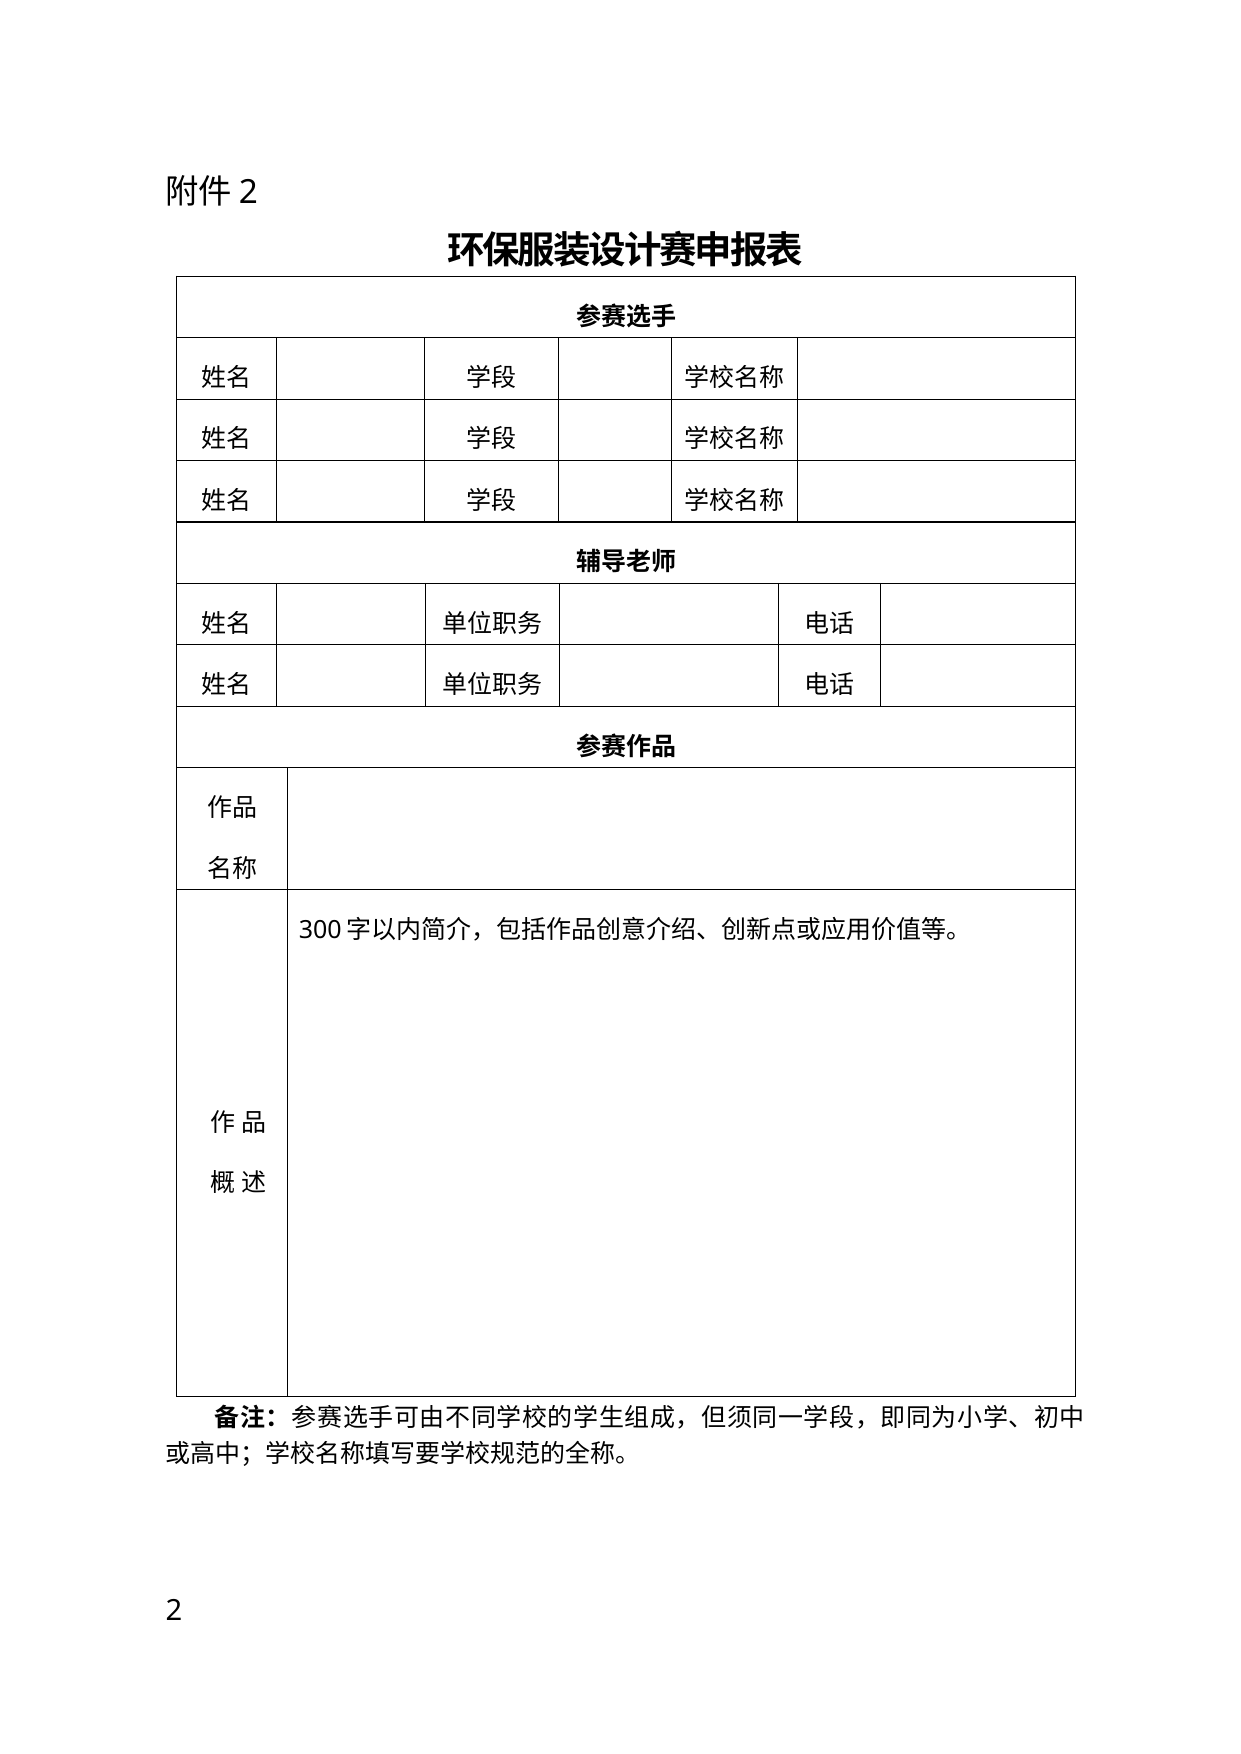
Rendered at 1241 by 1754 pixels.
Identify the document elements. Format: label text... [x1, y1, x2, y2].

table_cell [881, 645, 1075, 706]
text 环保服装设计赛申报表 [165, 215, 1087, 276]
table_cell 作 品 概 述 [177, 890, 287, 1396]
table_cell [277, 584, 425, 644]
table_cell [798, 461, 1075, 521]
table_cell 单位职务 [426, 584, 559, 644]
table_cell 姓名 [177, 461, 276, 521]
table_cell 学段 [425, 461, 558, 521]
table_cell 学段 [425, 400, 558, 460]
table_cell [559, 461, 671, 521]
table_cell 300字以内简介，包括作品创意介绍、创新点或应用价值等。 [288, 890, 1075, 1396]
table_cell [277, 400, 424, 460]
table_header 参赛选手 [177, 277, 1075, 337]
table_cell [277, 338, 424, 398]
table_cell 姓名 [177, 584, 276, 644]
table_cell [277, 645, 425, 706]
table_cell [288, 768, 1075, 889]
table_cell 单位职务 [426, 645, 559, 706]
table_cell 学段 [425, 338, 558, 398]
table_cell [559, 338, 671, 398]
table_cell [559, 400, 671, 460]
table_cell [560, 584, 778, 644]
table_cell 电话 [779, 584, 880, 644]
table_cell 学校名称 [672, 338, 797, 398]
table_cell 作品 名称 [177, 768, 287, 889]
table_cell 姓名 [177, 645, 276, 706]
table_cell 学校名称 [672, 461, 797, 521]
table_cell [560, 645, 778, 706]
table_cell [277, 461, 424, 521]
table_cell 电话 [779, 645, 880, 706]
table_cell [798, 338, 1075, 398]
table_cell 姓名 [177, 400, 276, 460]
table_cell [798, 400, 1075, 460]
text 备注：参赛选手可由不同学校的学生组成，但须同一学段，即同为小学、初中或高中；学校名称填写要学校规范的全称。 [165, 1397, 1087, 1469]
table_cell [881, 584, 1075, 644]
table_cell 学校名称 [672, 400, 797, 460]
table_cell 辅导老师 [177, 523, 1075, 583]
text 附件2 [165, 155, 1087, 215]
table_cell 参赛作品 [177, 707, 1075, 767]
table_cell 姓名 [177, 338, 276, 398]
